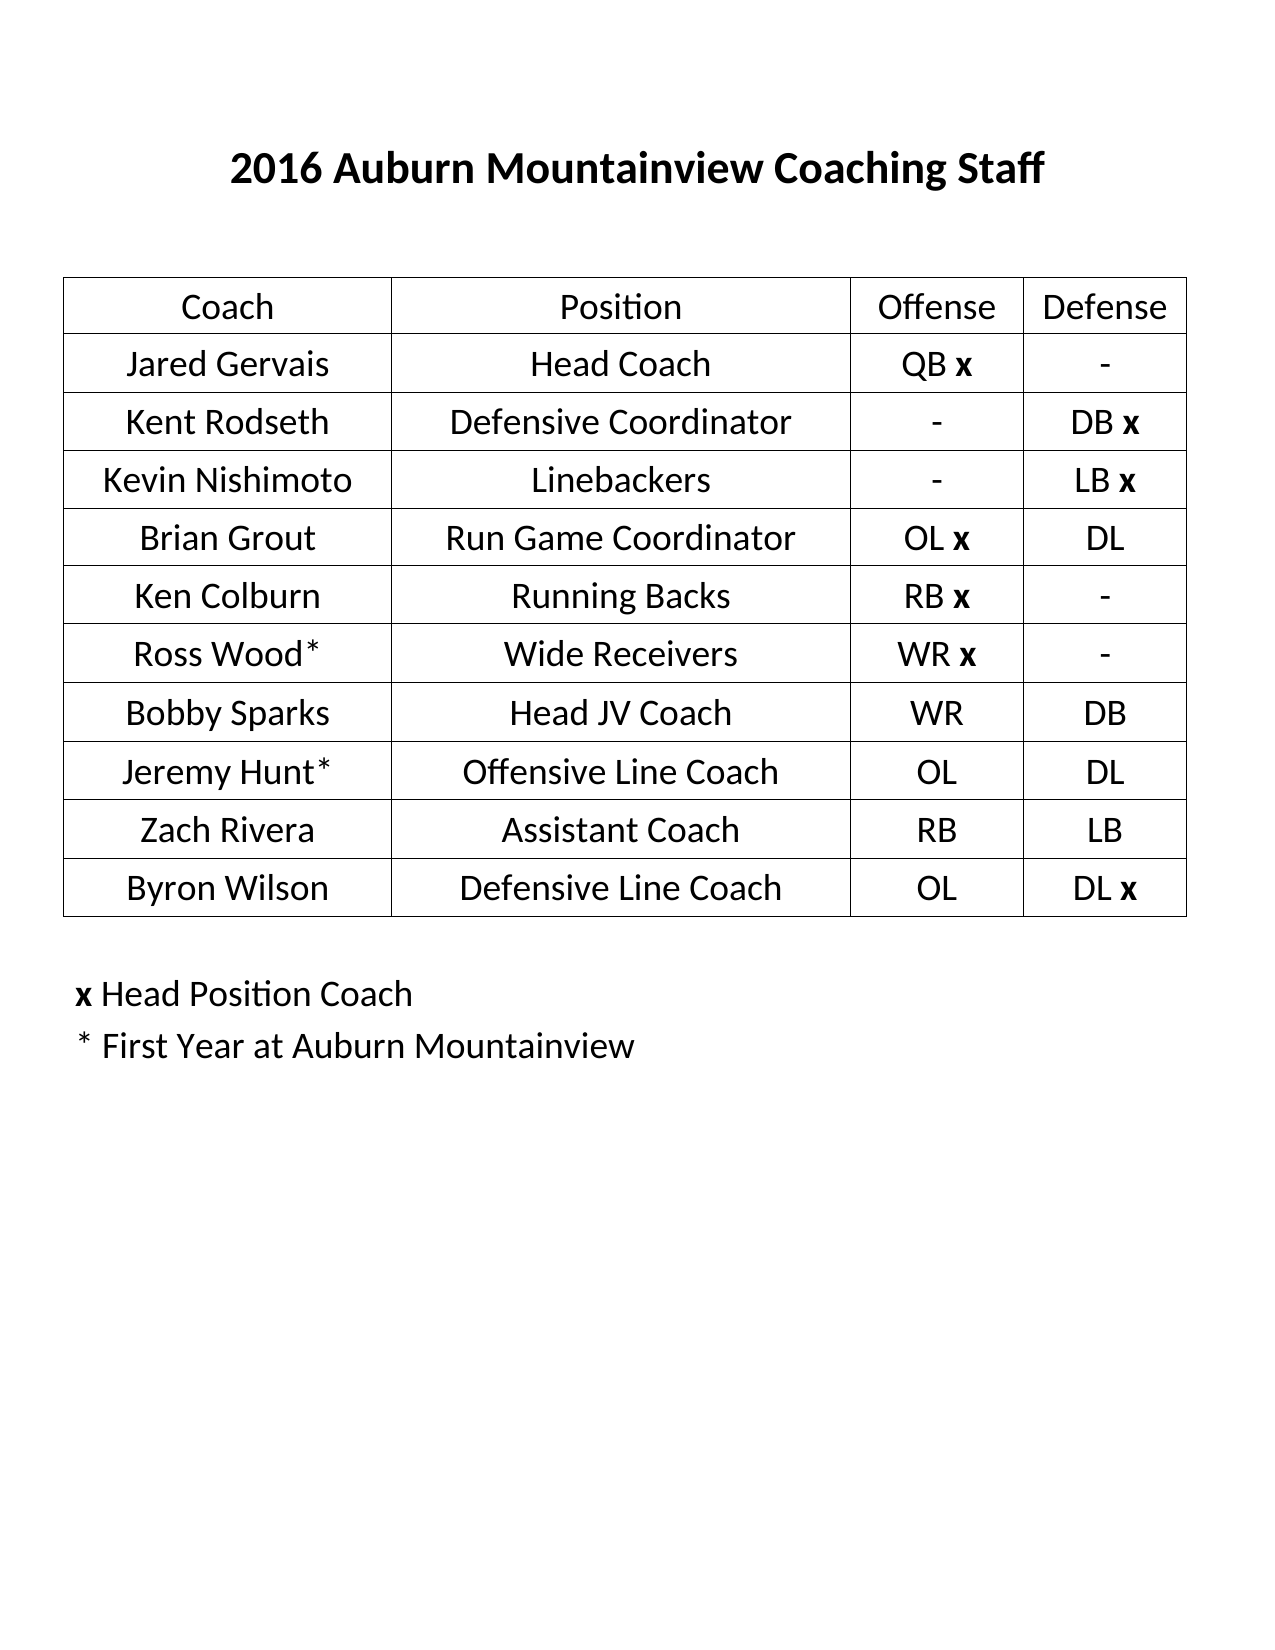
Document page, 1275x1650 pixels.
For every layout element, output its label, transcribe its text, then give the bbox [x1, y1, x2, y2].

table_header Position [392, 278, 850, 333]
table_cell Byron Wilson [64, 859, 391, 916]
list x Head Position Coach [75, 969, 1200, 1015]
table_cell - [851, 451, 1023, 508]
table_cell DL [1024, 509, 1186, 565]
table_cell Ross Wood* [64, 624, 391, 682]
table_cell Bobby Sparks [64, 683, 391, 741]
table_cell - [851, 393, 1023, 450]
table_cell Run Game Coordinator [392, 509, 850, 565]
table_header Coach [64, 278, 391, 333]
list 2016 Auburn Mountainview Coaching Staff [75, 139, 1200, 195]
table_cell Brian Grout [64, 509, 391, 565]
table_cell OL x [851, 509, 1023, 565]
table_cell Kent Rodseth [64, 393, 391, 450]
table_cell WR [851, 683, 1023, 741]
table_cell DB x [1024, 393, 1186, 450]
table_cell DB [1024, 683, 1186, 741]
table_cell Head JV Coach [392, 683, 850, 741]
table_cell Zach Rivera [64, 800, 391, 858]
table_cell RB [851, 800, 1023, 858]
table_cell Wide Receivers [392, 624, 850, 682]
table_cell Jeremy Hunt* [64, 742, 391, 799]
table_cell OL [851, 742, 1023, 799]
table_cell WR x [851, 624, 1023, 682]
table_cell Running Backs [392, 566, 850, 623]
table_cell Assistant Coach [392, 800, 850, 858]
table_cell RB x [851, 566, 1023, 623]
table_cell DL x [1024, 859, 1186, 916]
table_cell Head Coach [392, 334, 850, 392]
table_cell - [1024, 334, 1186, 392]
table_cell Jared Gervais [64, 334, 391, 392]
list * First Year at Auburn Mountainview [75, 1022, 1200, 1068]
table_header Offense [851, 278, 1023, 333]
table_header Defense [1024, 278, 1186, 333]
table_cell DL [1024, 742, 1186, 799]
table_cell Kevin Nishimoto [64, 451, 391, 508]
table_cell Linebackers [392, 451, 850, 508]
table_cell - [1024, 566, 1186, 623]
table_cell Offensive Line Coach [392, 742, 850, 799]
table_cell Defensive Coordinator [392, 393, 850, 450]
table_cell Ken Colburn [64, 566, 391, 623]
table_cell QB x [851, 334, 1023, 392]
table_cell LB [1024, 800, 1186, 858]
table_cell Defensive Line Coach [392, 859, 850, 916]
table_cell OL [851, 859, 1023, 916]
table_cell - [1024, 624, 1186, 682]
table_cell LB x [1024, 451, 1186, 508]
